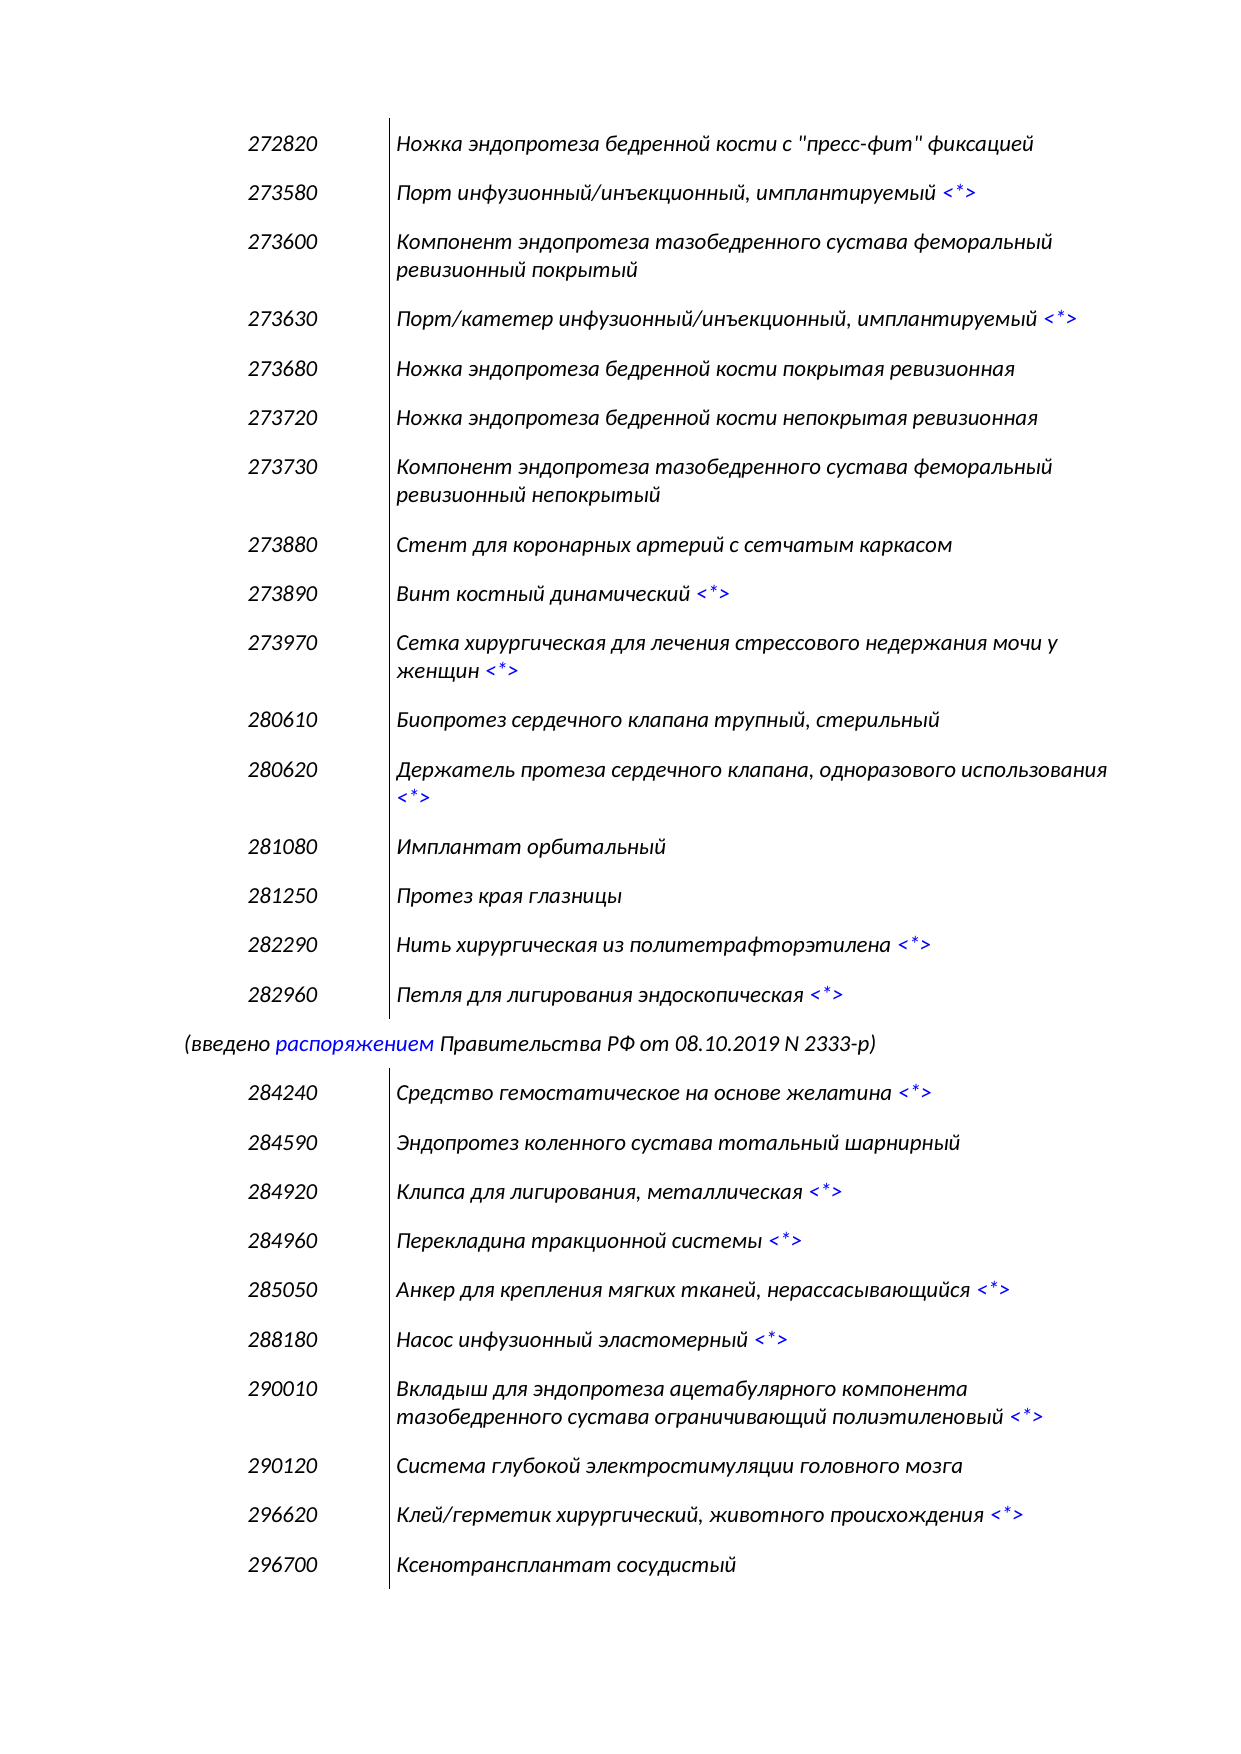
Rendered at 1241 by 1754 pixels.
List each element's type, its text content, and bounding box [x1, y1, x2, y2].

table_cell 296620 [177, 1490, 389, 1539]
table_cell Компонент эндопротеза тазобедренного сустава феморальный ревизионный непокрытый [390, 442, 1122, 519]
table_cell Ксенотрансплантат сосудистый [390, 1539, 1122, 1588]
table_cell Средство гемостатическое на основе желатина <*> [390, 1068, 1122, 1117]
table_cell 282290 [177, 920, 389, 969]
table_cell Эндопротез коленного сустава тотальный шарнирный [390, 1117, 1122, 1166]
table_cell Порт инфузионный/инъекционный, имплантируемый <*> [390, 168, 1122, 217]
table_cell 280610 [177, 695, 389, 744]
table_cell 280620 [177, 744, 389, 821]
table_cell 272820 [177, 118, 389, 167]
table_cell Компонент эндопротеза тазобедренного сустава феморальный ревизионный покрытый [390, 217, 1122, 294]
table_cell 281250 [177, 871, 389, 920]
table_cell 284590 [177, 1117, 389, 1166]
table_cell Биопротез сердечного клапана трупный, стерильный [390, 695, 1122, 744]
table_cell (введено распоряжением Правительства РФ от 08.10.2019 N 2333-р) [177, 1019, 1122, 1068]
table_cell Насос инфузионный эластомерный <*> [390, 1314, 1122, 1363]
table_cell 273970 [177, 618, 389, 695]
table_cell Держатель протеза сердечного клапана, одноразового использования <*> [390, 744, 1122, 821]
table_cell Перекладина тракционной системы <*> [390, 1216, 1122, 1265]
table_cell 281080 [177, 821, 389, 871]
table_cell Ножка эндопротеза бедренной кости с "пресс-фит" фиксацией [390, 118, 1122, 167]
table_cell Сетка хирургическая для лечения стрессового недержания мочи у женщин <*> [390, 618, 1122, 695]
table_cell 284920 [177, 1166, 389, 1216]
table_cell Имплантат орбитальный [390, 821, 1122, 871]
table_cell 282960 [177, 969, 389, 1018]
table_cell Ножка эндопротеза бедренной кости покрытая ревизионная [390, 343, 1122, 392]
table_cell Нить хирургическая из политетрафторэтилена <*> [390, 920, 1122, 969]
table_cell 290120 [177, 1441, 389, 1490]
table_cell 273890 [177, 568, 389, 618]
table_cell 290010 [177, 1364, 389, 1441]
table_cell Система глубокой электростимуляции головного мозга [390, 1441, 1122, 1490]
table_cell Винт костный динамический <*> [390, 568, 1122, 618]
table_cell Клей/герметик хирургический, животного происхождения <*> [390, 1490, 1122, 1539]
table_cell 273720 [177, 393, 389, 442]
table_cell Ножка эндопротеза бедренной кости непокрытая ревизионная [390, 393, 1122, 442]
table_cell Протез края глазницы [390, 871, 1122, 920]
table_cell 296700 [177, 1539, 389, 1588]
table_cell 273630 [177, 294, 389, 343]
table_cell Клипса для лигирования, металлическая <*> [390, 1166, 1122, 1216]
table_cell 273580 [177, 168, 389, 217]
table_cell 284960 [177, 1216, 389, 1265]
table_cell 288180 [177, 1314, 389, 1363]
table_cell 273880 [177, 519, 389, 568]
table_cell 284240 [177, 1068, 389, 1117]
table_cell Порт/катетер инфузионный/инъекционный, имплантируемый <*> [390, 294, 1122, 343]
table_cell 273730 [177, 442, 389, 519]
table_cell Анкер для крепления мягких тканей, нерассасывающийся <*> [390, 1265, 1122, 1314]
table_cell Стент для коронарных артерий с сетчатым каркасом [390, 519, 1122, 568]
table_cell 273680 [177, 343, 389, 392]
table_cell 273600 [177, 217, 389, 294]
table_cell 285050 [177, 1265, 389, 1314]
table_cell Петля для лигирования эндоскопическая <*> [390, 969, 1122, 1018]
table_cell Вкладыш для эндопротеза ацетабулярного компонента тазобедренного сустава ограничивающий полиэтиленовый <*> [390, 1364, 1122, 1441]
